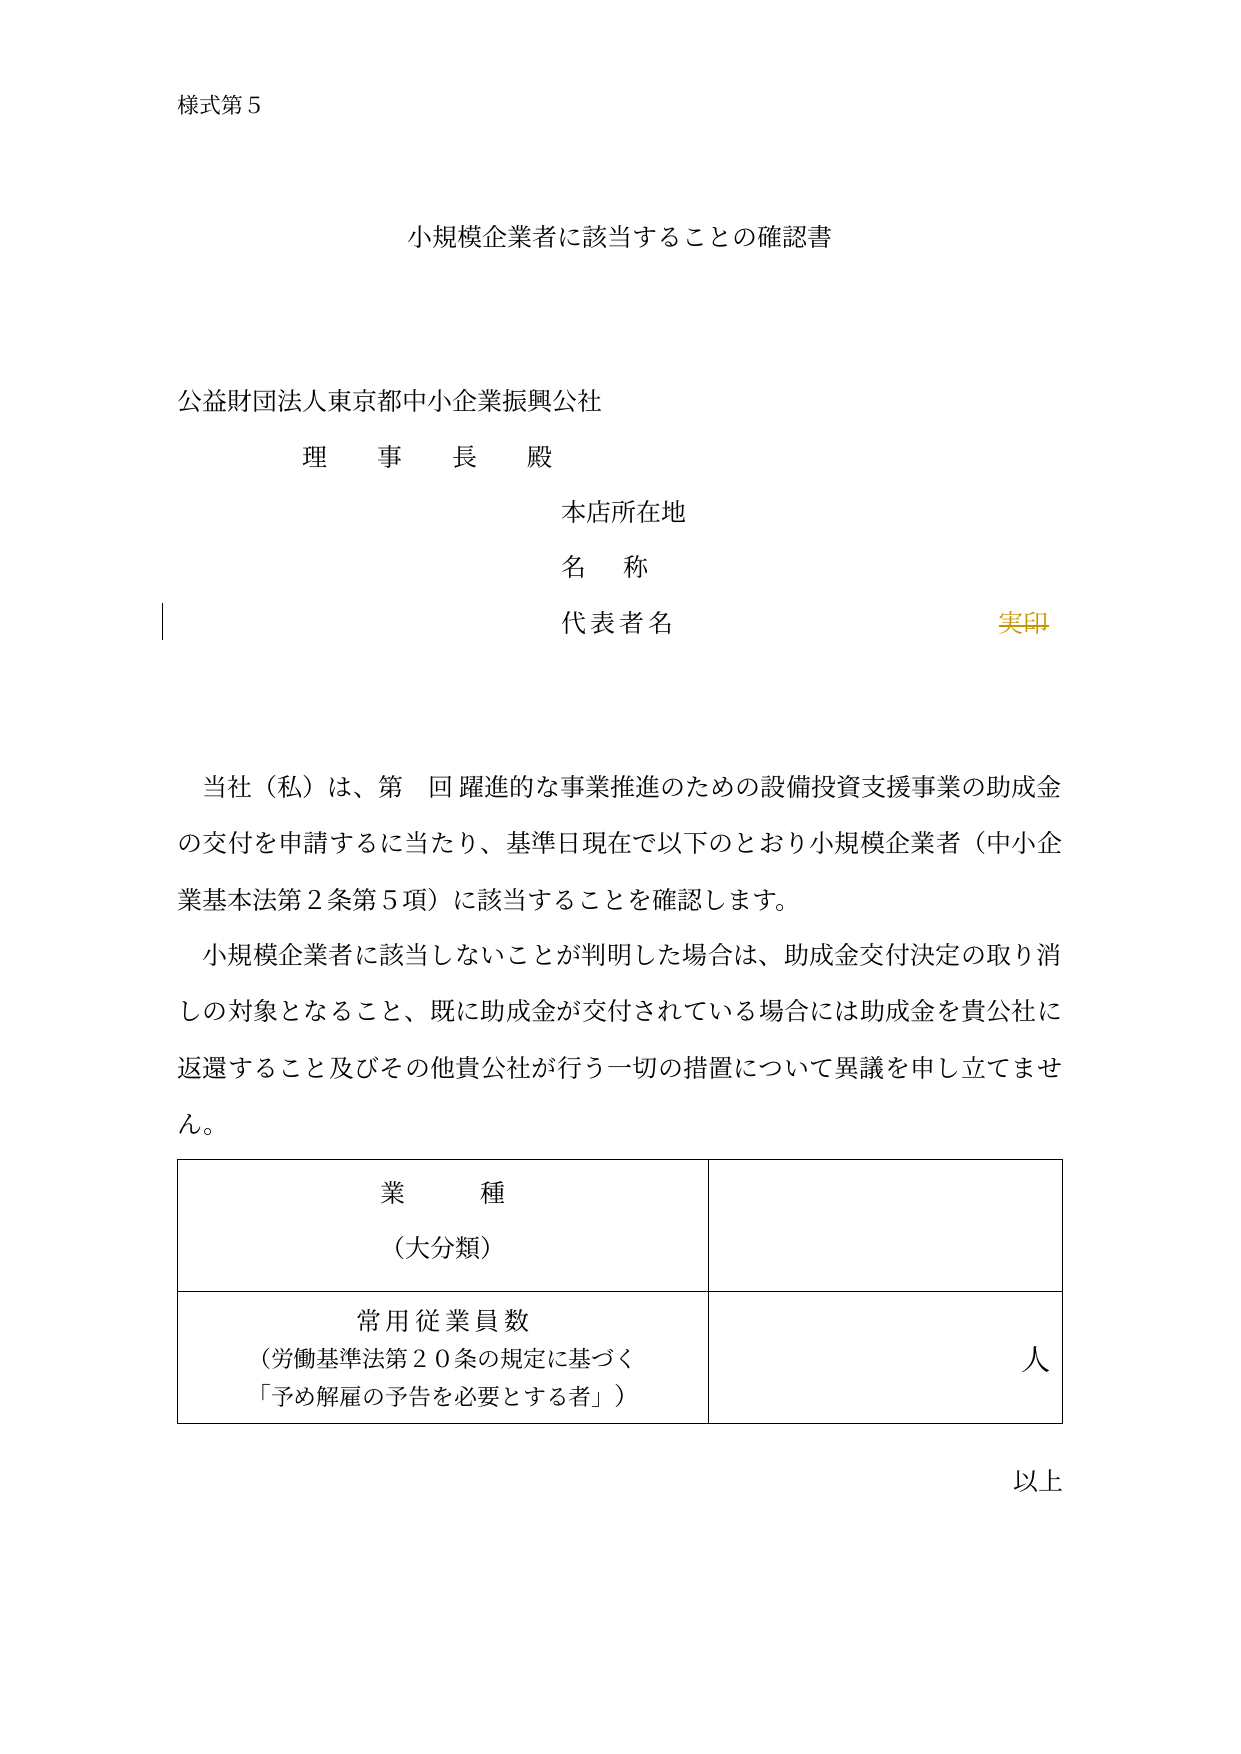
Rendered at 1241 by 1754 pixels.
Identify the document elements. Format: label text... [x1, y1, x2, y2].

text 当社（私）は、第 回 躍進的な事業推進のための設備投資支援事業の助成金の交付を申請するに当たり、基準日現在で以下のとおり小規模企業者（中小企業基本法第２条第５項）に該当することを確認します。 [177, 767, 1063, 917]
table_cell 常用従業員数 （労働基準法第２０条の規定に基づく 「予め解雇の予告を必要とする者」） [178, 1292, 708, 1423]
text 小規模企業者に該当しないことが判明した場合は、助成金交付決定の取り消しの対象となること、既に助成金が交付されている場合には助成金を貴公社に返還すること及びその他貴公社が行う一切の措置について異議を申し立てません。 [177, 935, 1063, 1141]
table_header 業種 （大分類） [178, 1160, 708, 1291]
text 公益財団法人東京都中小企業振興公社 [177, 381, 1063, 419]
text 理 事 長 殿 [177, 437, 1063, 474]
text 代表者名 [561, 603, 1063, 640]
text 小規模企業者に該当することの確認書 [177, 217, 1063, 254]
text 以上 [177, 1461, 1063, 1499]
text 本店所在地 [561, 492, 1063, 529]
table_header [709, 1160, 1062, 1291]
table_cell 人 [709, 1292, 1062, 1423]
text 名称 [561, 547, 1063, 585]
